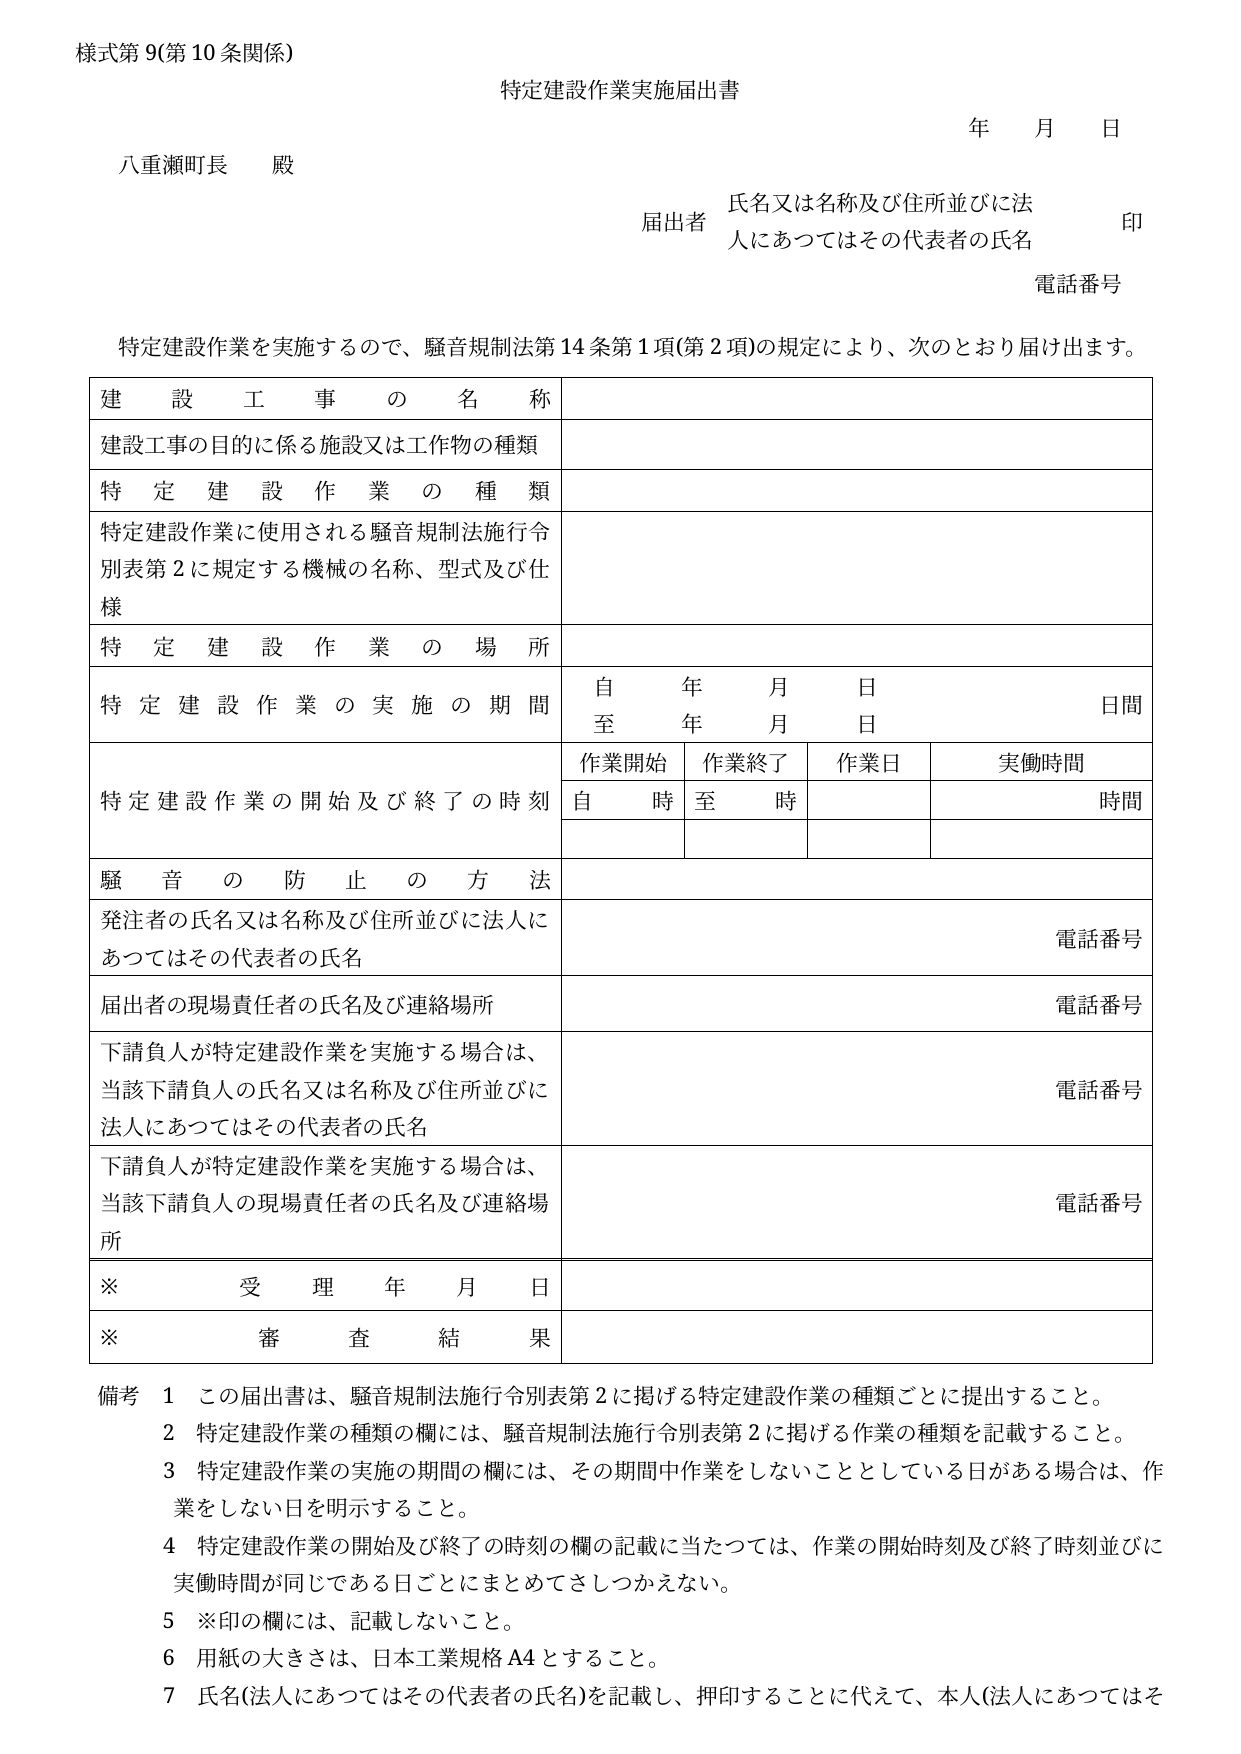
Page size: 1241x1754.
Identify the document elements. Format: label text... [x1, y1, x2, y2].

table_header 届出者 [312, 183, 717, 258]
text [75, 1676, 1165, 1713]
text 5 ※印の欄には、記載しないこと。 [75, 1601, 1165, 1638]
table_cell 時間 [931, 781, 1152, 819]
text 年 月 日 [75, 108, 1121, 146]
table_cell 特定建設作業に使用される騒音規制法施行令別表第2に規定する機械の名称、型式及び仕様 [90, 512, 561, 624]
table_header 印 [1111, 183, 1198, 258]
text 2 特定建設作業の種類の欄には、騒音規制法施行令別表第2に掲げる作業の種類を記載すること。 [75, 1413, 1165, 1451]
table_cell [562, 859, 1152, 899]
table_cell 作業開始 [562, 743, 684, 780]
table_cell 電話番号 [562, 1032, 1152, 1145]
text 特定建設作業実施届出書 [75, 71, 1165, 108]
text 備考 1 この届出書は、騒音規制法施行令別表第2に掲げる特定建設作業の種類ごとに提出すること。 [75, 1376, 1165, 1413]
table_cell 騒音の防止の方法 [90, 859, 561, 899]
table_header 氏名又は名称及び住所並びに法人にあつてはその代表者の氏名 [717, 183, 1111, 258]
table_cell 自 時 [562, 781, 684, 819]
text 電話番号 [75, 264, 1121, 302]
text 八重瀬町長 殿 [75, 146, 1165, 183]
text 4 特定建設作業の開始及び終了の時刻の欄の記載に当たつては、作業の開始時刻及び終了時刻並びに実働時間が同じである日ごとにまとめてさしつかえない。 [75, 1526, 1165, 1601]
table_cell 発注者の氏名又は名称及び住所並びに法人にあつてはその代表者の氏名 [90, 900, 561, 975]
table_cell 至 時 [685, 781, 807, 819]
table_cell 電話番号 [562, 976, 1152, 1031]
table_cell 建設工事の目的に係る施設又は工作物の種類 [90, 420, 561, 469]
table_cell [562, 470, 1152, 511]
table_cell 届出者の現場責任者の氏名及び連絡場所 [90, 976, 561, 1031]
table_cell 日間 [889, 667, 1152, 742]
text 様式第9(第10条関係) [75, 33, 1165, 71]
table_cell [808, 820, 930, 857]
table_cell 実働時間 [931, 743, 1152, 780]
table_cell 電話番号 [562, 1146, 1152, 1258]
table_cell [562, 820, 684, 857]
table_cell 作業日 [808, 743, 930, 780]
table_cell 下請負人が特定建設作業を実施する場合は、当該下請負人の氏名又は名称及び住所並びに法人にあつてはその代表者の氏名 [90, 1032, 561, 1145]
table_header [562, 378, 1152, 419]
table_cell [562, 420, 1152, 469]
table_cell 下請負人が特定建設作業を実施する場合は、当該下請負人の現場責任者の氏名及び連絡場所 [90, 1146, 561, 1258]
table_cell [685, 820, 807, 857]
table_cell [562, 625, 1152, 666]
table_cell 特定建設作業の種類 [90, 470, 561, 511]
table_cell ※ 審査結果 [90, 1311, 561, 1362]
table_cell [562, 512, 1152, 624]
table_cell [808, 781, 930, 819]
table_cell 特定建設作業の開始及び終了の時刻 [90, 743, 561, 857]
table_cell 作業終了 [685, 743, 807, 780]
text 6 用紙の大きさは、日本工業規格A4とすること。 [75, 1638, 1165, 1676]
table_header 建設工事の名称 [90, 378, 561, 419]
table_cell 電話番号 [562, 900, 1152, 975]
table_cell ※ 受理年月日 [90, 1261, 561, 1310]
table_cell 特定建設作業の場所 [90, 625, 561, 666]
table_cell [562, 1311, 1152, 1362]
table_cell [931, 820, 1152, 857]
table_cell [562, 1261, 1152, 1310]
table_cell 特定建設作業の実施の期間 [90, 667, 561, 742]
table_cell 自 年 月 日 至 年 月 日 [562, 667, 889, 742]
text 特定建設作業を実施するので、騒音規制法第14条第1項(第2項)の規定により、次のとおり届け出ます。 [75, 327, 1165, 364]
text 3 特定建設作業の実施の期間の欄には、その期間中作業をしないこととしている日がある場合は、作業をしない日を明示すること。 [75, 1451, 1165, 1526]
